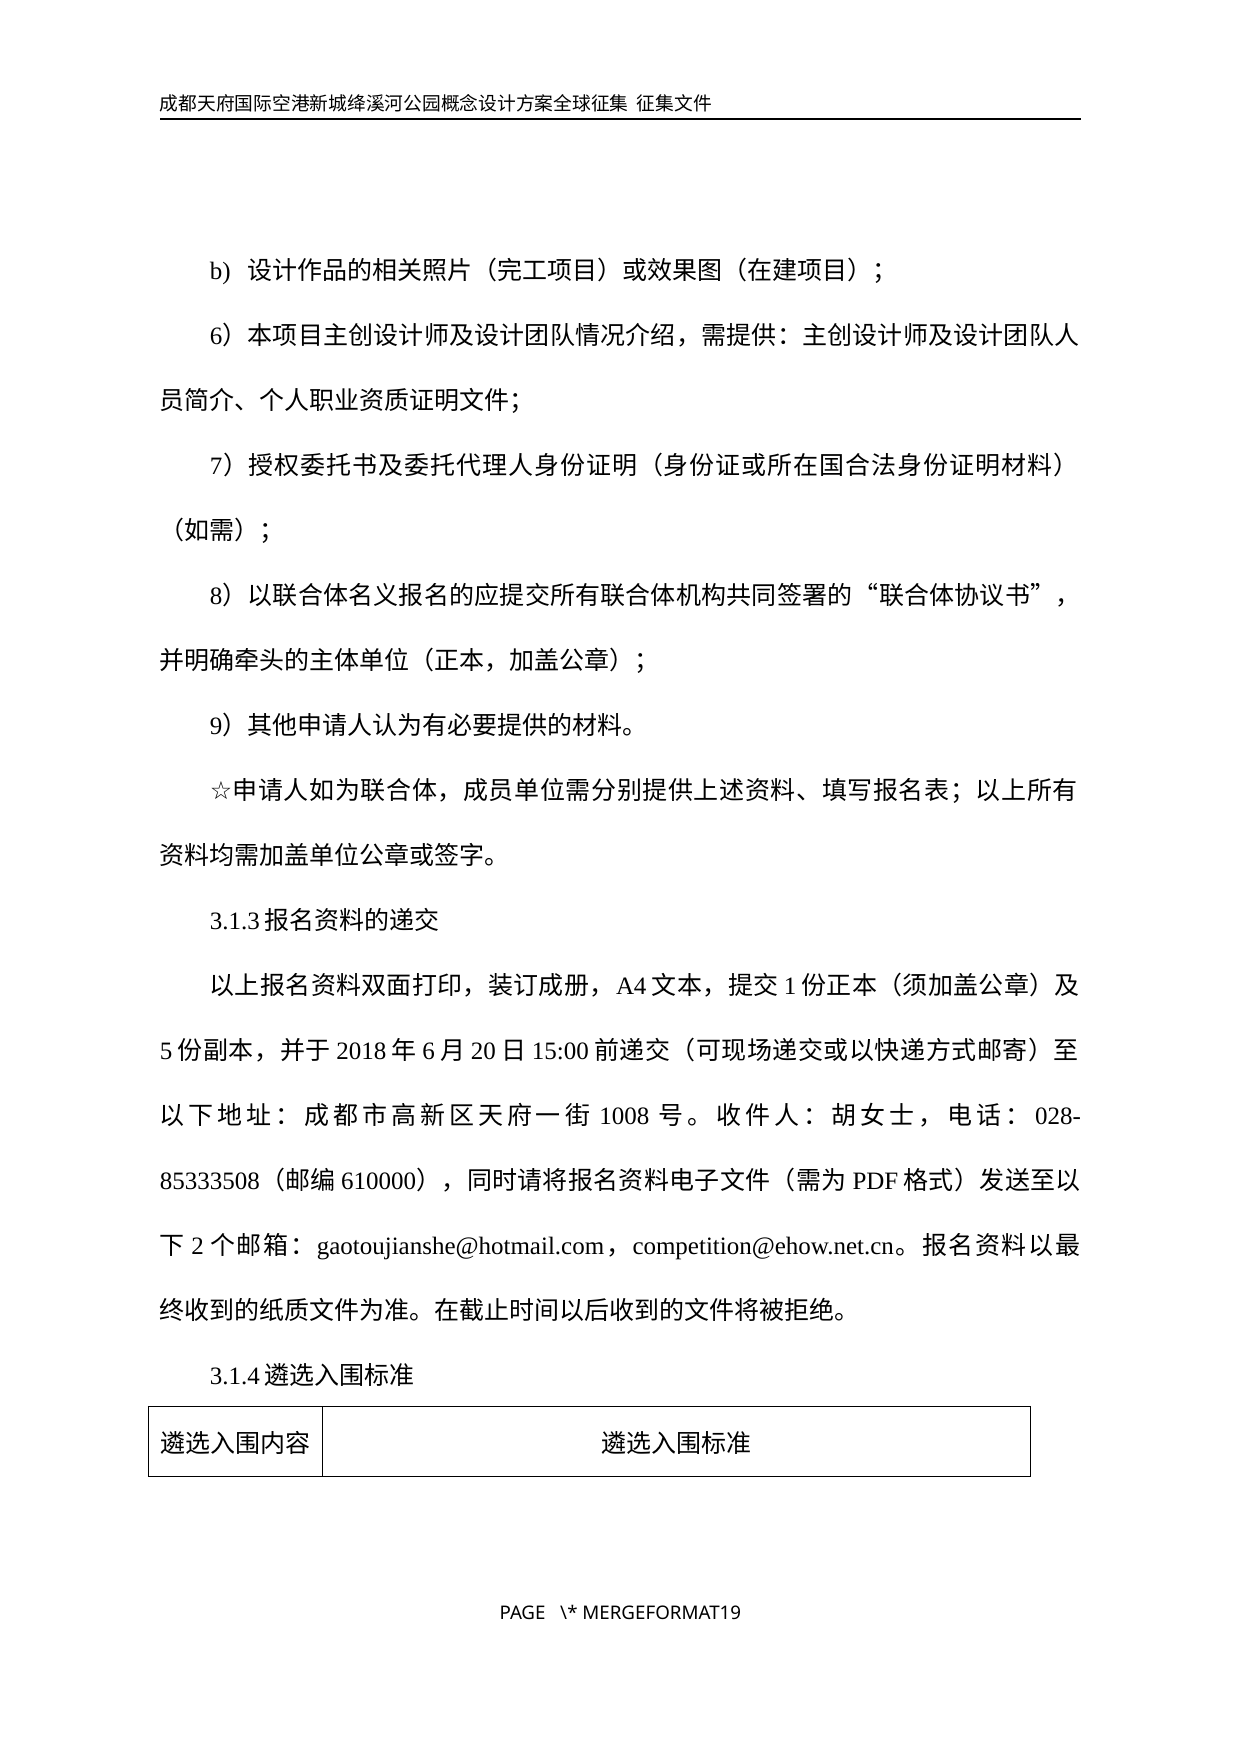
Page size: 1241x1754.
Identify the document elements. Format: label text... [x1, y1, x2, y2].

text 8）以联合体名义报名的应提交所有联合体机构共同签署的“联合体协议书”，并明确牵头的主体单位（正本，加盖公章）； [159, 561, 1081, 691]
text 9）其他申请人认为有必要提供的材料。 [159, 691, 1081, 756]
text 6）本项目主创设计师及设计团队情况介绍，需提供：主创设计师及设计团队人员简介、个人职业资质证明文件； [159, 301, 1081, 431]
text 以上报名资料双面打印，装订成册，A4文本，提交1份正本（须加盖公章）及5份副本，并于2018年6月20日15:00前递交（可现场递交或以快递方式邮寄）至以下地址：成都市高新区天府一街1008号。收件人：胡女士，电话：028-85333508（邮编610000），同时请将报名资料电子文件（需为PDF格式）发送至以下2个邮箱：gaotoujianshe@hotmail.com，competition@ehow.net.cn。报名资料以最终收到的纸质文件为准。在截止时间以后收到的文件将被拒绝。 [159, 951, 1081, 1341]
text b) 设计作品的相关照片（完工项目）或效果图（在建项目）； [159, 236, 1081, 301]
table_header 遴选入围标准 [323, 1407, 1030, 1476]
text 7）授权委托书及委托代理人身份证明（身份证或所在国合法身份证明材料）（如需）； [159, 431, 1081, 561]
text ☆申请人如为联合体，成员单位需分别提供上述资料、填写报名表；以上所有资料均需加盖单位公章或签字。 [159, 756, 1081, 886]
table_header 遴选入围内容 [149, 1407, 322, 1476]
text 3.1.4遴选入围标准 [159, 1341, 1081, 1406]
text 3.1.3报名资料的递交 [159, 886, 1081, 951]
